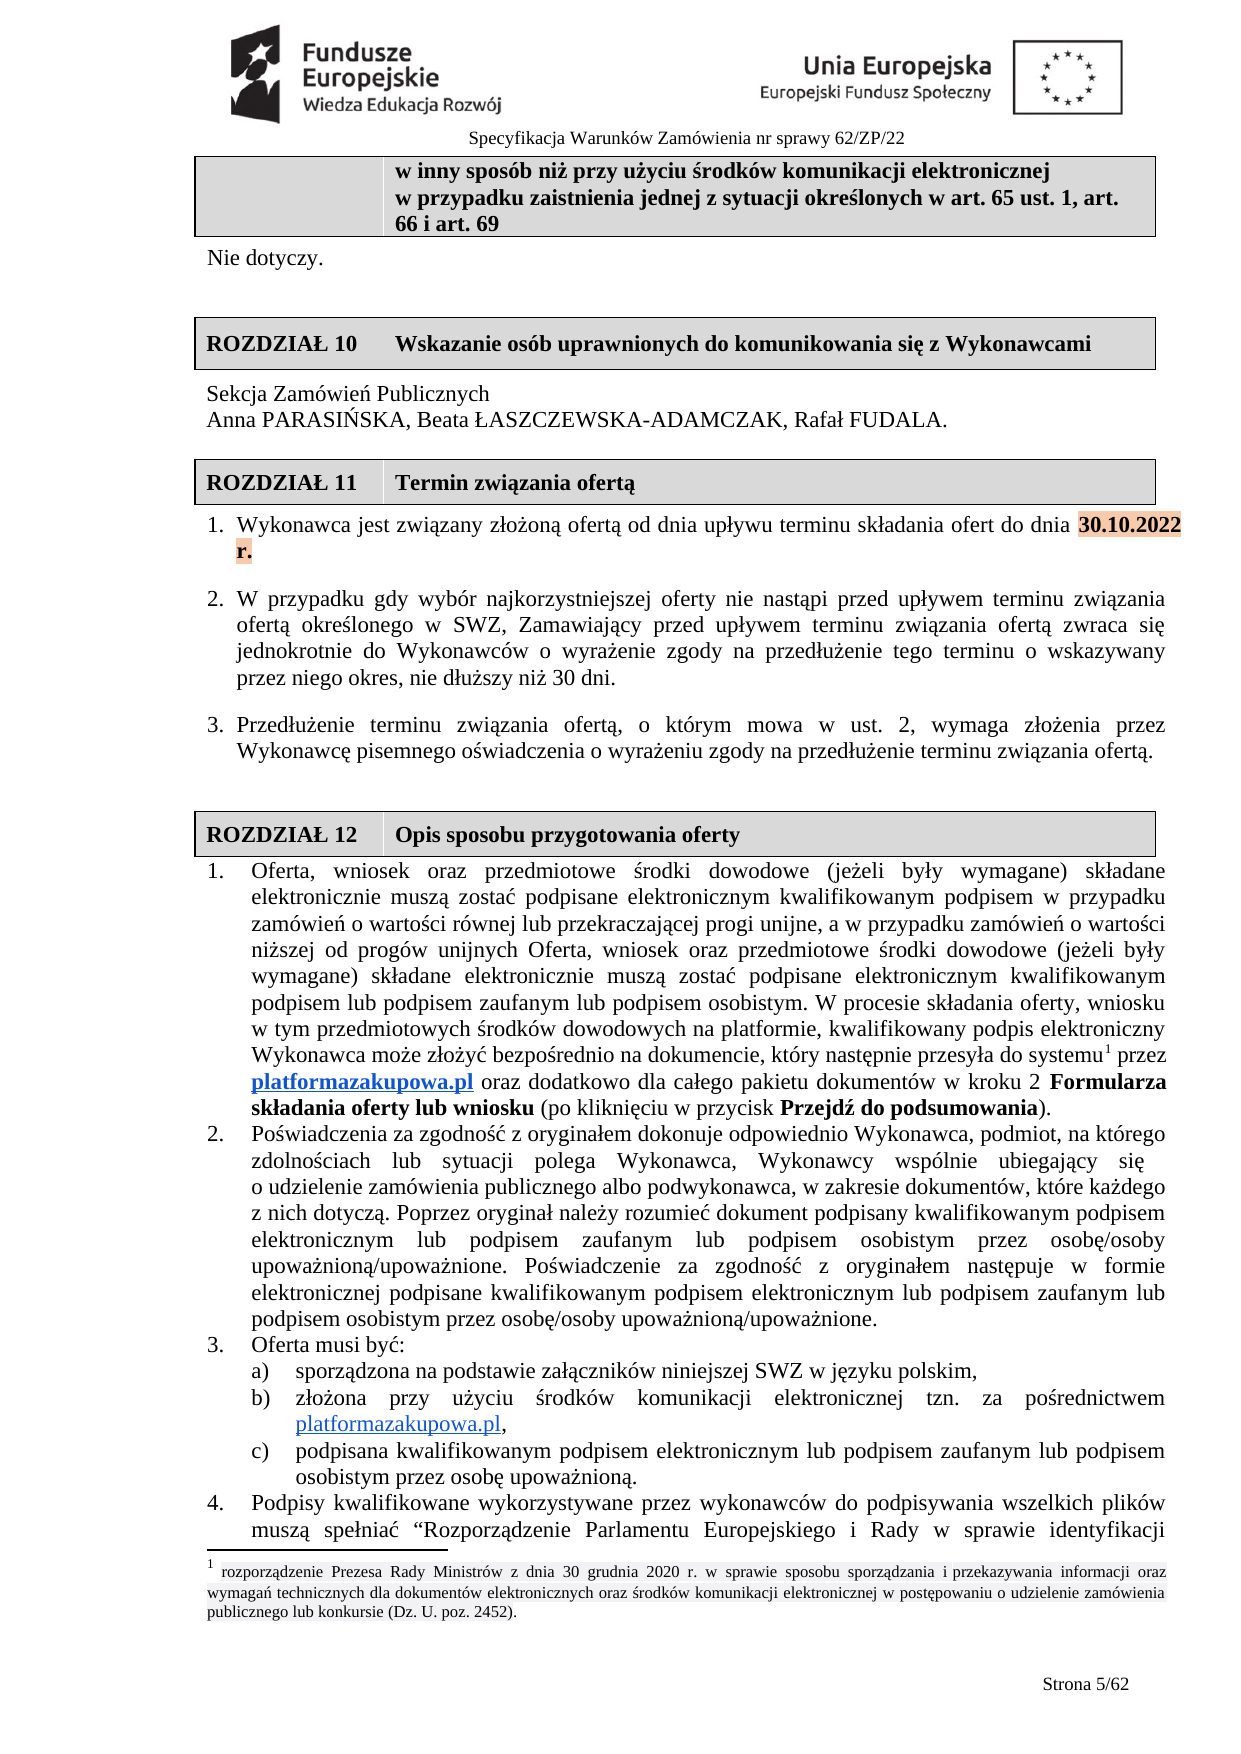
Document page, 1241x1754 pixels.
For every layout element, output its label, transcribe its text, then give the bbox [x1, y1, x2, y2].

list Poświadczenia za zgodność z oryginałem dokonuje odpowiednio Wykonawca, podmiot, na którego zdolnościach lub sytuacji polega Wykonawca, Wykonawcy wspólnie ubiegający się o udzielenie zamówienia publicznego albo podwykonawca, w zakresie dokumentów, które każdego z nich dotyczą. Poprzez oryginał należy rozumieć dokument podpisany kwalifikowanym podpisem elektronicznym lub podpisem zaufanym lub podpisem osobistym przez osobę/osoby upoważnioną/upoważnione. Poświadczenie za zgodność z oryginałem następuje w formie elektronicznej podpisane kwalifikowanym podpisem elektronicznym lub podpisem zaufanym lub podpisem osobistym przez osobę/osoby upoważnioną/upoważnione. [207, 1120, 1167, 1331]
table_header Opis sposobu przygotowania oferty [384, 812, 1155, 856]
list Oferta musi być: [207, 1331, 1167, 1358]
table_header ROZDZIAŁ 10 [196, 318, 383, 369]
table_header Termin związania ofertą [384, 460, 1155, 504]
table_header ROZDZIAŁ 11 [196, 460, 383, 504]
list podpisana kwalifikowanym podpisem elektronicznym lub podpisem zaufanym lub podpisem osobistym przez osobę upoważnioną. [251, 1437, 1167, 1489]
table_cell Sekcja Zamówień Publicznych Anna PARASIŃSKA, Beata ŁASZCZEWSKA-ADAMCZAK, Rafał FUDALA. [195, 380, 1167, 432]
table_header ROZDZIAŁ 9 [196, 157, 383, 236]
picture [206, 0, 1152, 146]
list sporządzona na podstawie załączników niniejszej SWZ w języku polskim, [251, 1358, 1167, 1384]
table_header Wskazanie osób uprawnionych do komunikowania się z Wykonawcami [383, 318, 1155, 369]
text Nie dotyczy. [207, 243, 1167, 270]
list złożona przy użyciu środków komunikacji elektronicznej tzn. za pośrednictwem platformazakupowa.pl, [251, 1384, 1167, 1437]
list Wykonawca jest związany złożoną ofertą od dnia upływu terminu składania ofert do dnia 30.10.2022 r. [207, 511, 1181, 564]
list Przedłużenie terminu związania ofertą, o którym mowa w ust. 2, wymaga złożenia przez Wykonawcę pisemnego oświadczenia o wyrażeniu zgody na przedłużenie terminu związania ofertą. [207, 711, 1167, 764]
table_header ROZDZIAŁ 12 [196, 812, 383, 856]
table_cell [195, 369, 1167, 380]
list W przypadku gdy wybór najkorzystniejszej oferty nie nastąpi przed upływem terminu związania ofertą określonego w SWZ, Zamawiający przed upływem terminu związania ofertą zwraca się jednokrotnie do Wykonawców o wyrażenie zgody na przedłużenie tego terminu o wskazywany przez niego okres, nie dłuższy niż 30 dni. [207, 585, 1167, 690]
list Oferta, wniosek oraz przedmiotowe środki dowodowe (jeżeli były wymagane) składane elektronicznie muszą zostać podpisane elektronicznym kwalifikowanym podpisem w przypadku zamówień o wartości równej lub przekraczającej progi unijne, a w przypadku zamówień o wartości niższej od progów unijnych Oferta, wniosek oraz przedmiotowe środki dowodowe (jeżeli były wymagane) składane elektronicznie muszą zostać podpisane elektronicznym kwalifikowanym podpisem lub podpisem zaufanym lub podpisem osobistym. W procesie składania oferty, wniosku w tym przedmiotowych środków dowodowych na platformie, kwalifikowany podpis elektroniczny Wykonawca może złożyć bezpośrednio na dokumencie, który następnie przesyła do systemu przez platformazakupowa.pl oraz dodatkowo dla całego pakietu dokumentów w kroku 2 Formularza składania oferty lub wniosku (po kliknięciu w przycisk Przejdź do podsumowania). [207, 857, 1167, 1120]
table_header [1156, 317, 1167, 369]
